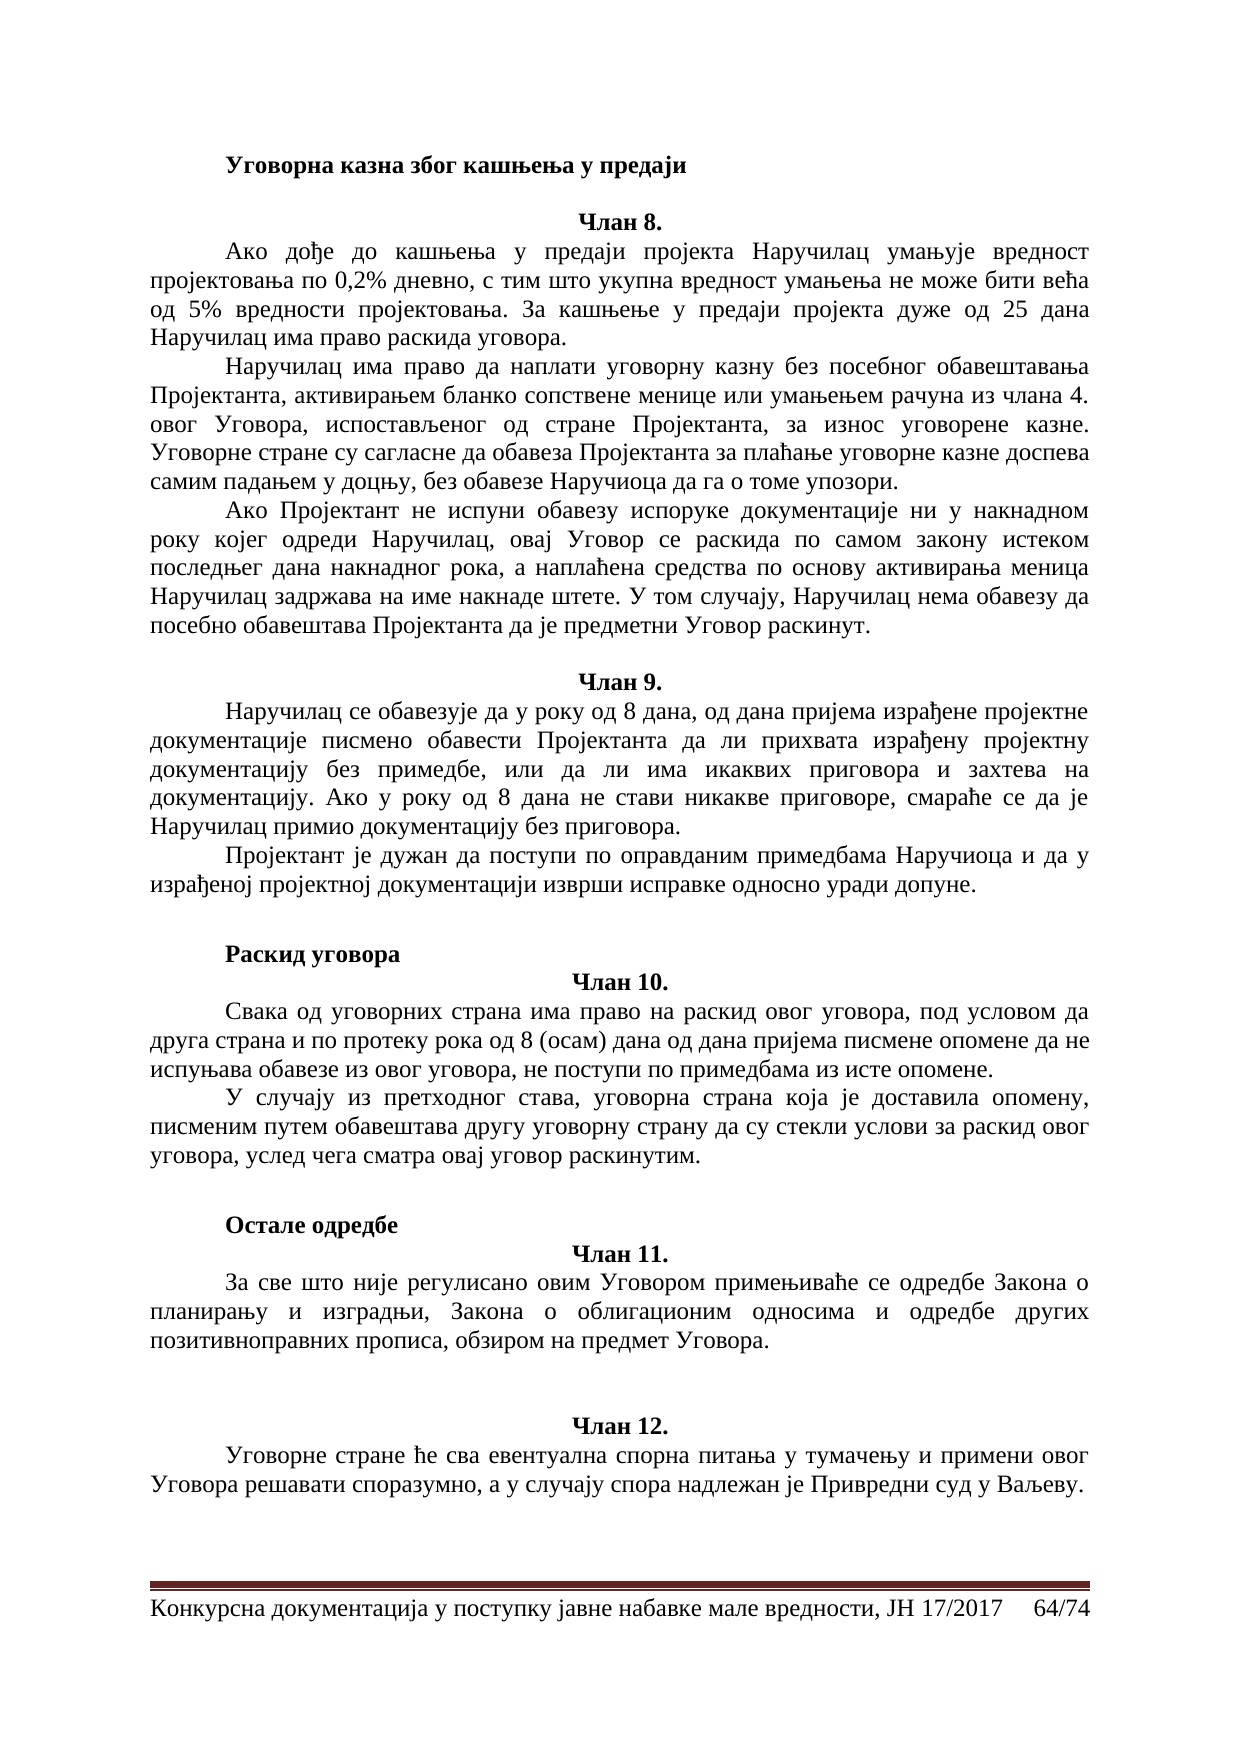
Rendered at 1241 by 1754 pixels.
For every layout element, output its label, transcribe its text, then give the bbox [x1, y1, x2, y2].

text Остале одредбе [150, 1210, 1090, 1239]
text Ако Пројектант не испуни обавезу испоруке документације ни у накнадном року којег одреди Наручилац, овај Уговор се раскида по самом закону истеком последњег дана накнадног рока, а наплаћена средства по основу активирања меница Наручилац задржава на име накнаде штете. У том случају, Наручилац нема обавезу да посебно обавештава Пројектанта да је предметни Уговор раскинут. [150, 495, 1090, 639]
text Уговорна казна због кашњења у предаји [150, 150, 1090, 179]
text Раскид уговора [150, 939, 1090, 967]
text Члан 9. [150, 667, 1090, 696]
text Члан 11. [150, 1239, 1090, 1267]
text Свака од уговорних страна има право на раскид овог уговора, под условом да друга страна и по протеку рока од 8 (осам) дана од дана пријема писмене опомене да не испуњава обавезе из овог уговора, не поступи по примедбама из исте опомене. [150, 996, 1090, 1082]
text Пројектант је дужан да поступи по оправданим примедбама Наручиоца и да у израђеној пројектној документацији изврши исправке односно уради допуне. [150, 840, 1090, 897]
text Уговорне стране ће сва евентуална спорна питања у тумачењу и примени овог Уговора решавати споразумно, а у случају спора надлежан је Привредни суд у Ваљеву. [150, 1440, 1090, 1497]
text Члан 8. [150, 207, 1090, 236]
text Ако дође до кашњења у предаји пројекта Наручилац умањује вредност пројектовања по 0,2% дневно, с тим што укупна вредност умањења не може бити већа од 5% вредности пројектовања. За кашњење у предаји пројекта дуже од 25 дана Наручилац има право раскида уговора. [150, 236, 1090, 351]
text У случају из претходног става, уговорна страна која је доставила опомену, писменим путем обавештава другу уговорну страну да су стекли услови за раскид овог уговора, услед чега сматра овај уговор раскинутим. [150, 1082, 1090, 1169]
text Наручилац се обавезује да у року од 8 дана, од дана пријема израђене пројектне документације писмено обавести Пројектанта да ли прихвата израђену пројектну документацију без примедбе, или да ли има икаквих приговора и захтева на документацију. Ако у року од 8 дана не стави никакве приговоре, смараће се да је Наручилац примио документацију без приговора. [150, 696, 1090, 840]
text Наручилац има право да наплати уговорну казну без посебног обавештавања Пројектанта, активирањем бланко сопствене менице или умањењем рачуна из члана 4. овог Уговора, испостављеног од стране Пројектанта, за износ уговорене казне. Уговорне стране су сагласне да обавеза Пројектанта за плаћање уговорне казне доспева самим падањем у доцњу, без обавезе Наручиоца да га о томе упозори. [150, 351, 1090, 495]
text Члан 10. [150, 967, 1090, 996]
text Члан 12. [150, 1411, 1090, 1440]
text За све што није регулисано овим Уговором примењиваће се одредбе Закона о планирању и изградњи, Закона о облигационим односима и одредбе других позитивноправних прописа, обзиром на предмет Уговора. [150, 1267, 1090, 1354]
